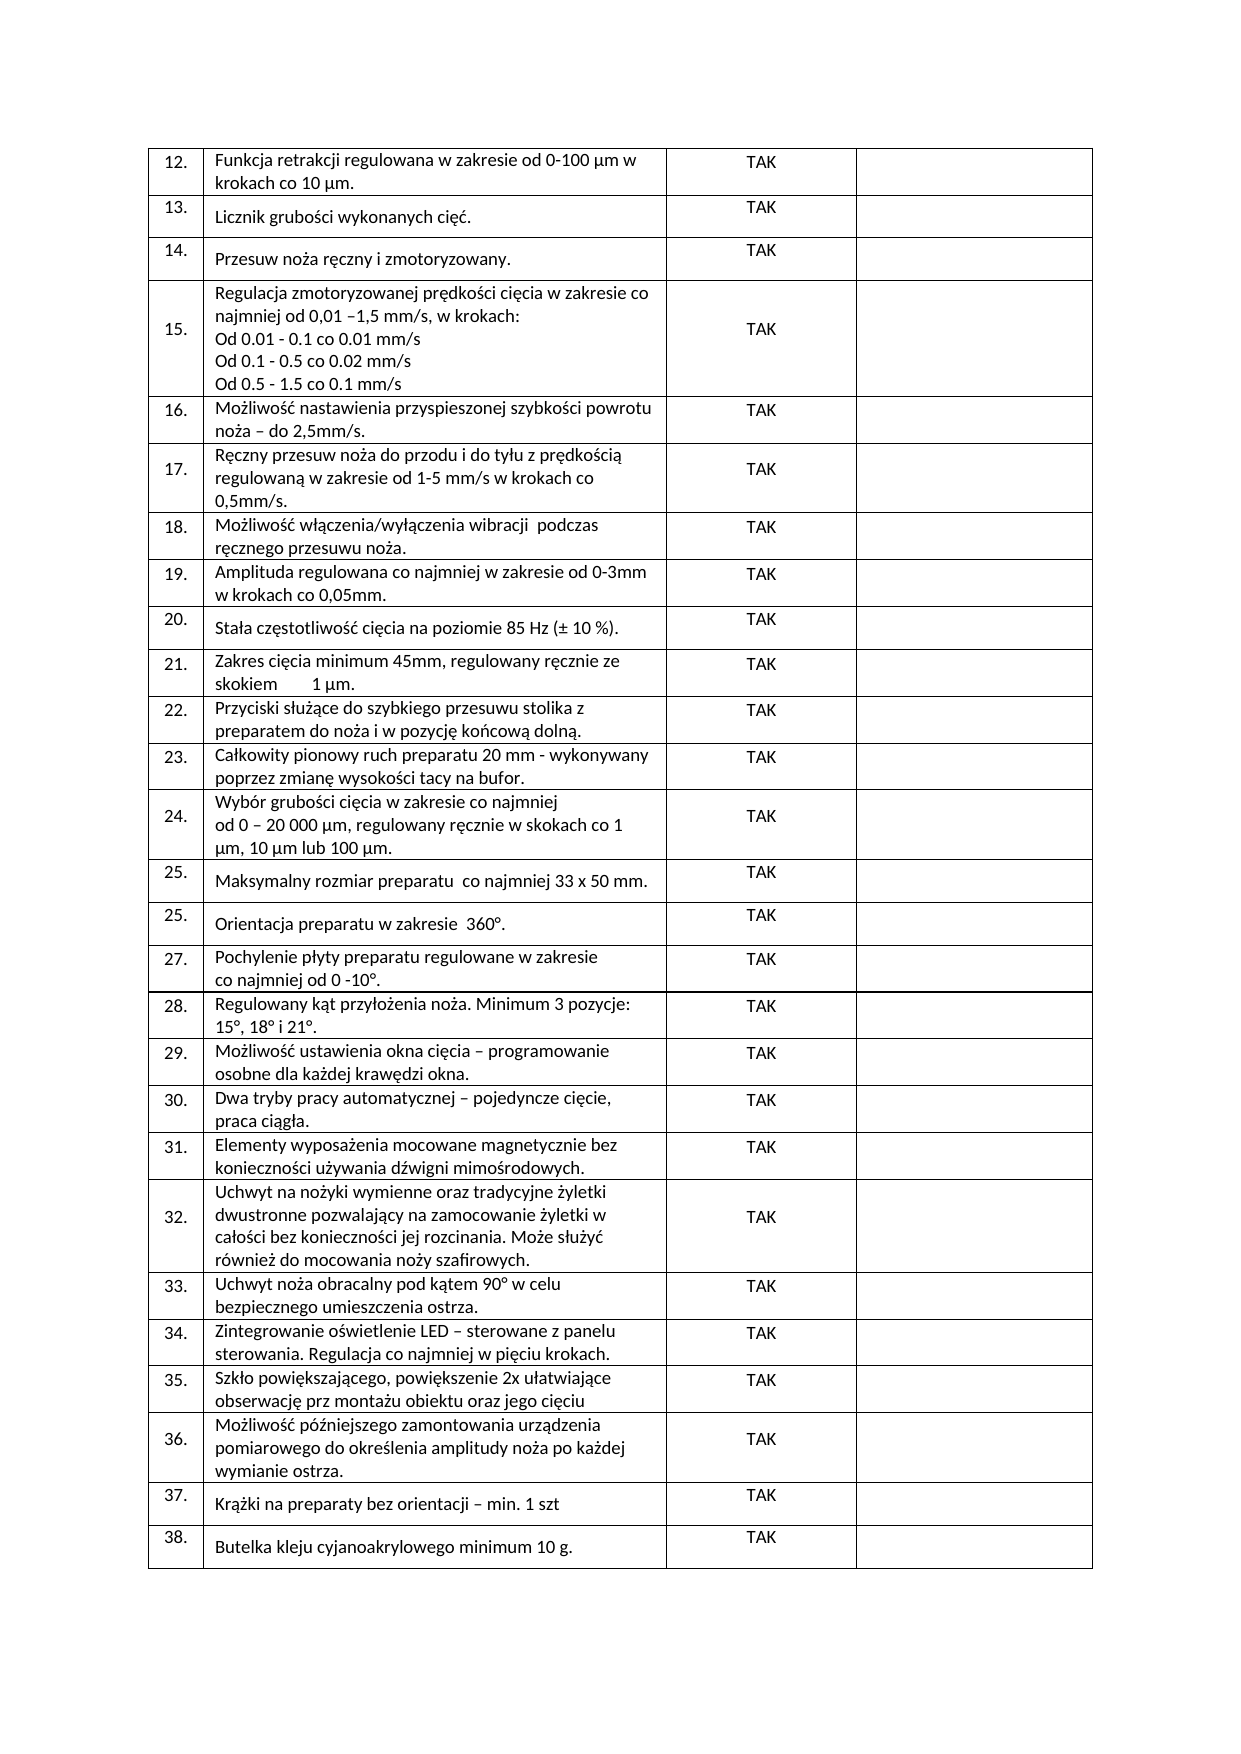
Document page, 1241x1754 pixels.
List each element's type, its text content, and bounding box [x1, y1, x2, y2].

table_cell 25. [149, 903, 203, 944]
table_cell TAK [667, 397, 856, 442]
table_cell 35. [149, 1366, 203, 1412]
table_cell Możliwość ustawienia okna cięcia – programowanie osobne dla każdej krawędzi okna. [204, 1039, 666, 1085]
table_cell TAK [667, 607, 856, 649]
table_cell Funkcja retrakcji regulowana w zakresie od 0-100 μm w krokach co 10 μm. [204, 149, 666, 194]
table_cell TAK [667, 1320, 856, 1365]
table_cell [857, 993, 1092, 1038]
table_cell TAK [667, 513, 856, 559]
table_cell Dwa tryby pracy automatycznej – pojedyncze cięcie, praca ciągła. [204, 1086, 666, 1132]
table_cell Możliwość nastawienia przyspieszonej szybkości powrotu noża – do 2,5mm/s. [204, 397, 666, 442]
table_cell [857, 946, 1092, 991]
table_cell Krążki na preparaty bez orientacji – min. 1 szt [204, 1483, 666, 1525]
table_cell Całkowity pionowy ruch preparatu 20 mm - wykonywany poprzez zmianę wysokości tacy na bufor. [204, 744, 666, 789]
table_cell Elementy wyposażenia mocowane magnetycznie bez konieczności używania dźwigni mimośrodowych. [204, 1133, 666, 1179]
table_cell Stała częstotliwość cięcia na poziomie 85 Hz (± 10 %). [204, 607, 666, 649]
table_cell 22. [149, 697, 203, 742]
table_cell TAK [667, 1086, 856, 1132]
table_cell 32. [149, 1180, 203, 1272]
table_cell Przyciski służące do szybkiego przesuwu stolika z preparatem do noża i w pozycję końcową dolną. [204, 697, 666, 742]
table_cell TAK [667, 1483, 856, 1525]
table_cell Regulacja zmotoryzowanej prędkości cięcia w zakresie co najmniej od 0,01 –1,5 mm/s, w krokach: Od 0.01 - 0.1 co 0.01 mm/s Od 0.1 - 0.5 co 0.02 mm/s Od 0.5 - 1.5 co 0.1 mm/s [204, 281, 666, 396]
table_cell TAK [667, 281, 856, 396]
table_cell TAK [667, 946, 856, 991]
table_cell TAK [667, 860, 856, 902]
table_cell 20. [149, 607, 203, 649]
table_cell Amplituda regulowana co najmniej w zakresie od 0-3mm w krokach co 0,05mm. [204, 560, 666, 606]
table_cell Licznik grubości wykonanych cięć. [204, 196, 666, 237]
table_cell [857, 1483, 1092, 1525]
table_cell [857, 650, 1092, 696]
table_cell [857, 1086, 1092, 1132]
table_cell 21. [149, 650, 203, 696]
table_cell Wybór grubości cięcia w zakresie co najmniej od 0 – 20 000 µm, regulowany ręcznie w skokach co 1 µm, 10 µm lub 100 µm. [204, 790, 666, 859]
table_cell 13. [149, 196, 203, 237]
table_cell 37. [149, 1483, 203, 1525]
table_cell TAK [667, 1273, 856, 1318]
table_cell 34. [149, 1320, 203, 1365]
table_cell TAK [667, 1133, 856, 1179]
table_cell 28. [149, 993, 203, 1038]
table_cell 29. [149, 1039, 203, 1085]
table_cell 31. [149, 1133, 203, 1179]
table_cell 23. [149, 744, 203, 789]
table_cell [857, 513, 1092, 559]
table_cell Pochylenie płyty preparatu regulowane w zakresie co najmniej od 0 -10°. [204, 946, 666, 991]
table_cell TAK [667, 1366, 856, 1412]
table_cell 15. [149, 281, 203, 396]
table_cell [857, 697, 1092, 742]
table_cell Uchwyt na nożyki wymienne oraz tradycyjne żyletki dwustronne pozwalający na zamocowanie żyletki w całości bez konieczności jej rozcinania. Może służyć również do mocowania noży szafirowych. [204, 1180, 666, 1272]
table_cell Regulowany kąt przyłożenia noża. Minimum 3 pozycje: 15°, 18° i 21°. [204, 993, 666, 1038]
table_cell 30. [149, 1086, 203, 1132]
table_cell Zintegrowanie oświetlenie LED – sterowane z panelu sterowania. Regulacja co najmniej w pięciu krokach. [204, 1320, 666, 1365]
table_cell TAK [667, 1180, 856, 1272]
table_cell Możliwość włączenia/wyłączenia wibracji podczas ręcznego przesuwu noża. [204, 513, 666, 559]
table_cell [857, 1180, 1092, 1272]
table_cell TAK [667, 1413, 856, 1482]
table_cell TAK [667, 238, 856, 280]
table_cell TAK [667, 149, 856, 194]
table_cell TAK [667, 444, 856, 512]
table_cell [857, 397, 1092, 442]
table_cell 17. [149, 444, 203, 512]
table_cell 27. [149, 946, 203, 991]
table_cell [857, 1273, 1092, 1318]
table_cell TAK [667, 1526, 856, 1567]
table_cell TAK [667, 1039, 856, 1085]
table_cell 24. [149, 790, 203, 859]
table_cell 33. [149, 1273, 203, 1318]
table_cell Uchwyt noża obracalny pod kątem 90° w celu bezpiecznego umieszczenia ostrza. [204, 1273, 666, 1318]
table_cell [857, 790, 1092, 859]
table_cell TAK [667, 903, 856, 944]
table_cell [857, 1366, 1092, 1412]
table_cell TAK [667, 650, 856, 696]
table_cell [857, 238, 1092, 280]
table_cell Możliwość późniejszego zamontowania urządzenia pomiarowego do określenia amplitudy noża po każdej wymianie ostrza. [204, 1413, 666, 1482]
table_cell [857, 744, 1092, 789]
table_cell [857, 149, 1092, 194]
table_cell 36. [149, 1413, 203, 1482]
table_cell TAK [667, 697, 856, 742]
table_cell Przesuw noża ręczny i zmotoryzowany. [204, 238, 666, 280]
table_cell [857, 281, 1092, 396]
table_cell Butelka kleju cyjanoakrylowego minimum 10 g. [204, 1526, 666, 1567]
table_cell 14. [149, 238, 203, 280]
table_cell [857, 1413, 1092, 1482]
table_cell [857, 860, 1092, 902]
table_cell [857, 196, 1092, 237]
table_cell TAK [667, 560, 856, 606]
table_cell 25. [149, 860, 203, 902]
table_cell 38. [149, 1526, 203, 1567]
table_cell Zakres cięcia minimum 45mm, regulowany ręcznie ze skokiem 1 µm. [204, 650, 666, 696]
table_cell TAK [667, 993, 856, 1038]
table_cell [857, 1039, 1092, 1085]
table_cell [857, 444, 1092, 512]
table_cell 16. [149, 397, 203, 442]
table_cell Szkło powiększającego, powiększenie 2x ułatwiające obserwację prz montażu obiektu oraz jego cięciu [204, 1366, 666, 1412]
table_cell 19. [149, 560, 203, 606]
table_cell TAK [667, 744, 856, 789]
table_cell [857, 607, 1092, 649]
table_cell 12. [149, 149, 203, 194]
table_cell [857, 1320, 1092, 1365]
table_cell TAK [667, 790, 856, 859]
table_cell [857, 903, 1092, 944]
table_cell TAK [667, 196, 856, 237]
table_cell [857, 1133, 1092, 1179]
table_cell Ręczny przesuw noża do przodu i do tyłu z prędkością regulowaną w zakresie od 1-5 mm/s w krokach co 0,5mm/s. [204, 444, 666, 512]
table_cell 18. [149, 513, 203, 559]
table_cell [857, 1526, 1092, 1567]
table_cell [857, 560, 1092, 606]
table_cell Orientacja preparatu w zakresie 360°. [204, 903, 666, 944]
table_cell Maksymalny rozmiar preparatu co najmniej 33 x 50 mm. [204, 860, 666, 902]
